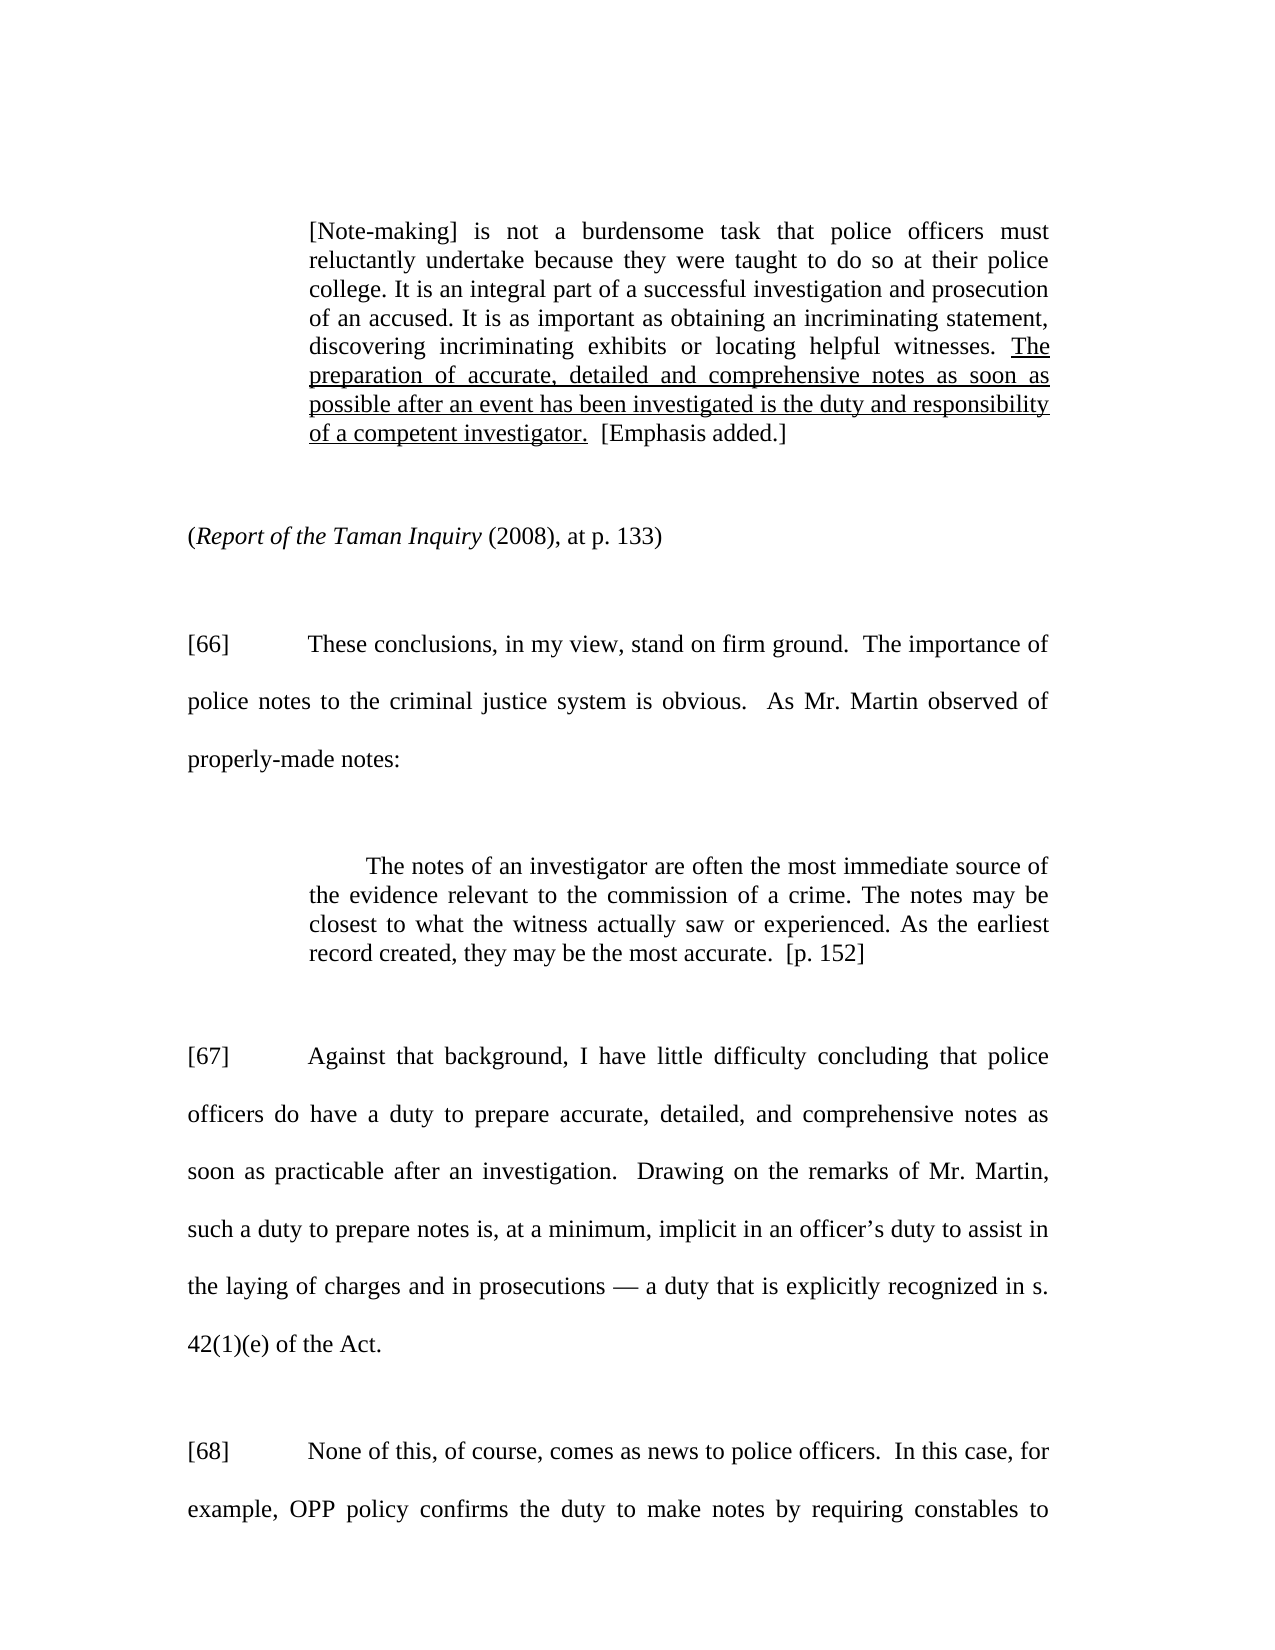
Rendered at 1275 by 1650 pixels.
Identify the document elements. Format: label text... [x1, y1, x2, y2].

text These conclusions, in my view, stand on firm ground. The importance of police notes to the criminal justice system is obvious. As Mr. Martin observed of properly-made notes: [187, 629, 1050, 773]
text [187, 1436, 1050, 1523]
text [Note-making] is not a burdensome task that police officers must reluctantly undertake because they were taught to do so at their police college. It is an integral part of a successful investigation and prosecution of an accused. It is as important as obtaining an incriminating statement, discovering incriminating exhibits or locating helpful witnesses. The preparation of accurate, detailed and comprehensive notes as soon as possible after an event has been investigated is the duty and responsibility of a competent investigator. [Emphasis added.] [309, 216, 1050, 385]
text The notes of an investigator are often the most immediate source of the evidence relevant to the commission of a crime. The notes may be closest to what the witness actually saw or experienced. As the earliest record created, they may be the most accurate. [p. 152] [309, 851, 1050, 966]
text Against that background, I have little difficulty concluding that police officers do have a duty to prepare accurate, detailed, and comprehensive notes as soon as practicable after an investigation. Drawing on the remarks of Mr. Martin, such a duty to prepare notes is, at a minimum, implicit in an officer’s duty to assist in the laying of charges and in prosecutions — a duty that is explicitly recognized in s. 42(1)(e) of the Act. [187, 1041, 1050, 1358]
text (Report of the Taman Inquiry (2008), at p. 133) [187, 521, 1050, 550]
